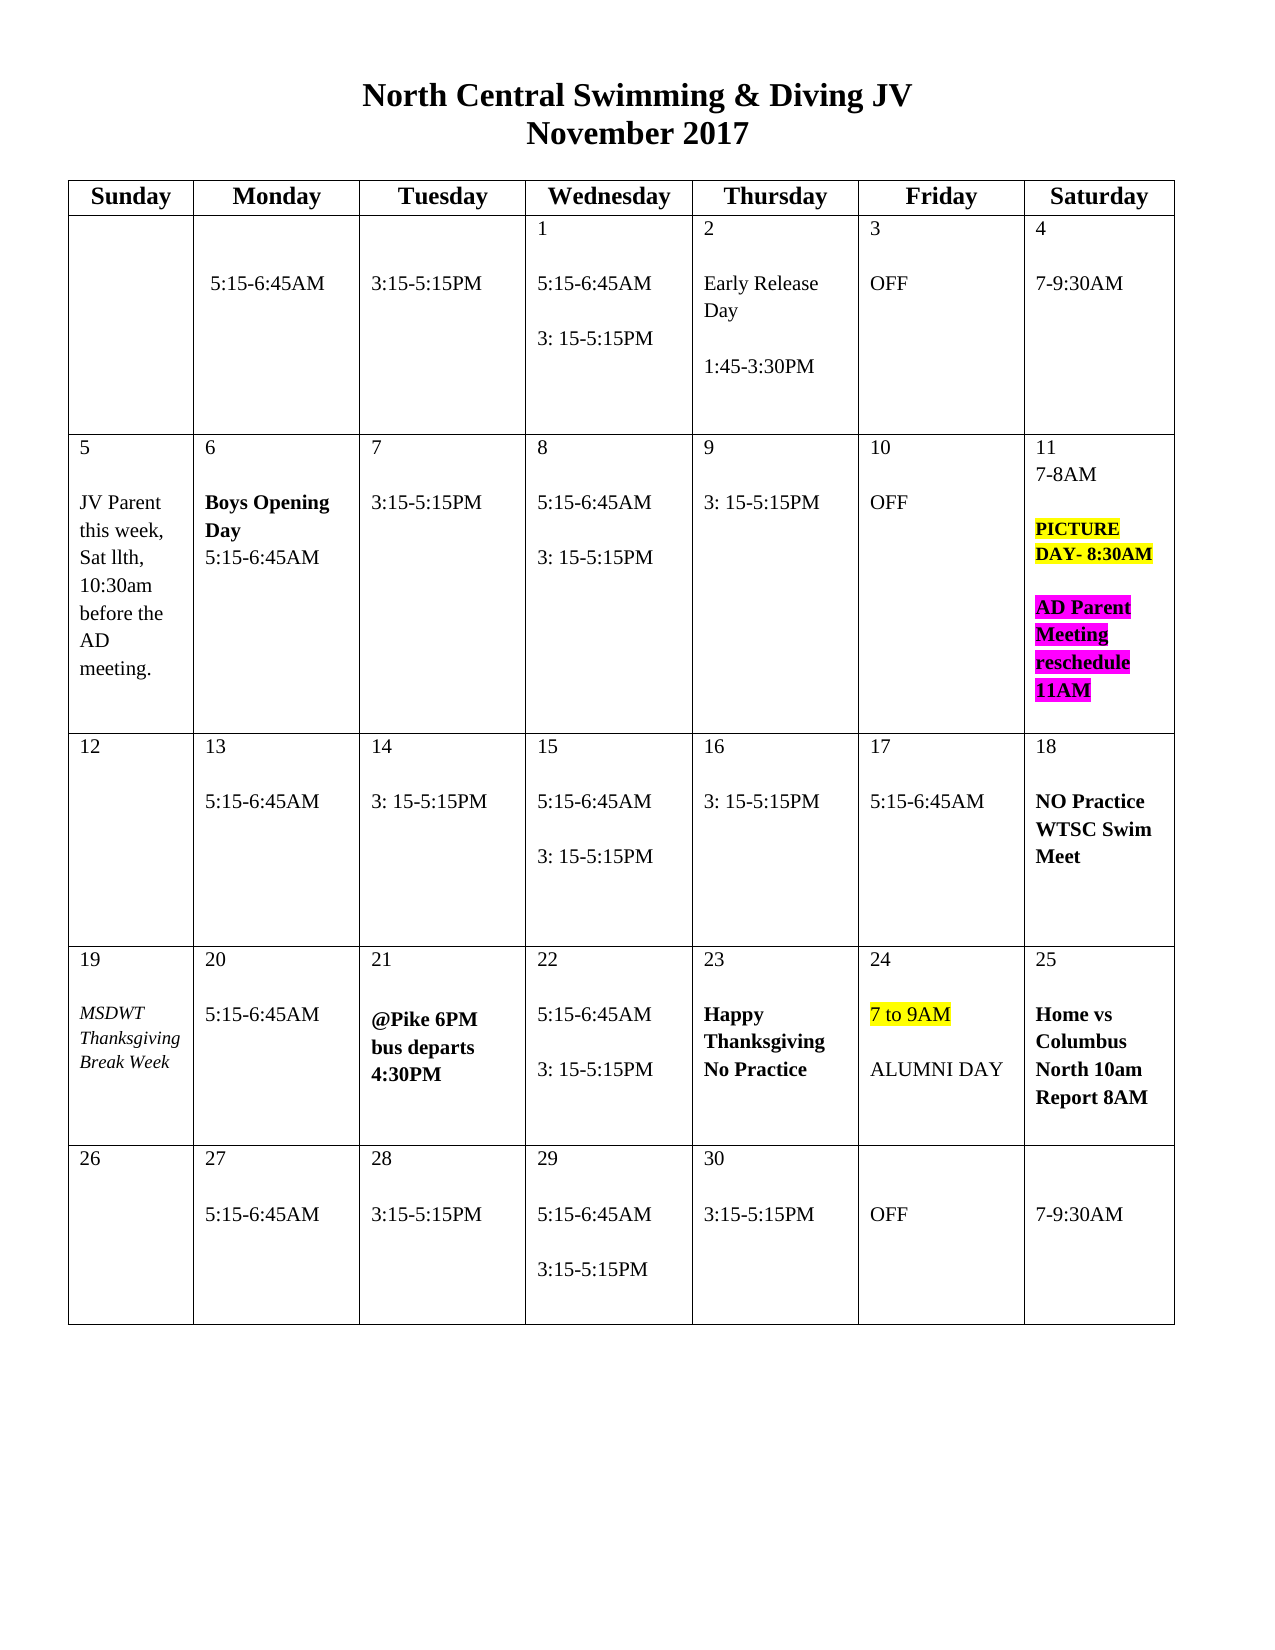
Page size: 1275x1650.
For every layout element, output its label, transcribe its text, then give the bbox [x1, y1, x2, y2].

table_cell 12 [69, 734, 193, 946]
table_header Monday [194, 181, 359, 214]
table_cell 24 7 to 9AM ALUMNI DAY [859, 947, 1024, 1145]
table_cell 25 Home vs Columbus North 10am Report 8AM [1025, 947, 1174, 1145]
table_cell 22 5:15-6:45AM 3: 15-5:15PM [526, 947, 692, 1145]
table_cell 13 5:15-6:45AM [194, 734, 359, 946]
table_cell 4 7-9:30AM [1025, 216, 1174, 434]
table_cell 6 Boys Opening Day 5:15-6:45AM [194, 435, 359, 733]
table_cell 16 3: 15-5:15PM [693, 734, 858, 946]
table_cell 9 3: 15-5:15PM [693, 435, 858, 733]
table_cell 21 @Pike 6PM bus departs 4:30PM [360, 947, 525, 1145]
table_cell 15 5:15-6:45AM 3: 15-5:15PM [526, 734, 692, 946]
table_cell 3 OFF [859, 216, 1024, 434]
table_cell 5:15-6:45AM [194, 216, 359, 434]
table_cell 2 Early Release Day 1:45-3:30PM [693, 216, 858, 434]
table_header Tuesday [360, 181, 525, 214]
table_header Friday [859, 181, 1024, 214]
table_cell 1 5:15-6:45AM 3: 15-5:15PM [526, 216, 692, 434]
table_cell 23 Happy Thanksgiving No Practice [693, 947, 858, 1145]
table_cell 5 JV Parent this week, Sat llth, 10:30am before the AD meeting. [69, 435, 193, 733]
table_header Saturday [1025, 181, 1174, 214]
table_cell OFF [859, 1146, 1024, 1324]
table_header Thursday [693, 181, 858, 214]
text November 2017 [150, 113, 1125, 152]
table_cell 18 NO Practice WTSC Swim Meet [1025, 734, 1174, 946]
table_cell 10 OFF [859, 435, 1024, 733]
table_cell 28 3:15-5:15PM [360, 1146, 525, 1324]
table_cell 7-9:30AM [1025, 1146, 1174, 1324]
table_header Wednesday [526, 181, 692, 214]
table_cell 7 3:15-5:15PM [360, 435, 525, 733]
table_cell 30 3:15-5:15PM [693, 1146, 858, 1324]
table_cell 3:15-5:15PM [360, 216, 525, 434]
table_cell 14 3: 15-5:15PM [360, 734, 525, 946]
text North Central Swimming & Diving JV [150, 75, 1125, 113]
table_cell 20 5:15-6:45AM [194, 947, 359, 1145]
table_cell 26 [69, 1146, 193, 1324]
table_header Sunday [69, 181, 193, 214]
table_cell 11 7-8AM PICTURE DAY- 8:30AM AD Parent Meeting reschedule 11AM [1025, 435, 1174, 733]
table_cell 27 5:15-6:45AM [194, 1146, 359, 1324]
table_cell 17 5:15-6:45AM [859, 734, 1024, 946]
table_cell 29 5:15-6:45AM 3:15-5:15PM [526, 1146, 692, 1324]
table_cell 8 5:15-6:45AM 3: 15-5:15PM [526, 435, 692, 733]
table_cell 19 MSDWT Thanksgiving Break Week [69, 947, 193, 1145]
table_cell [69, 216, 193, 434]
